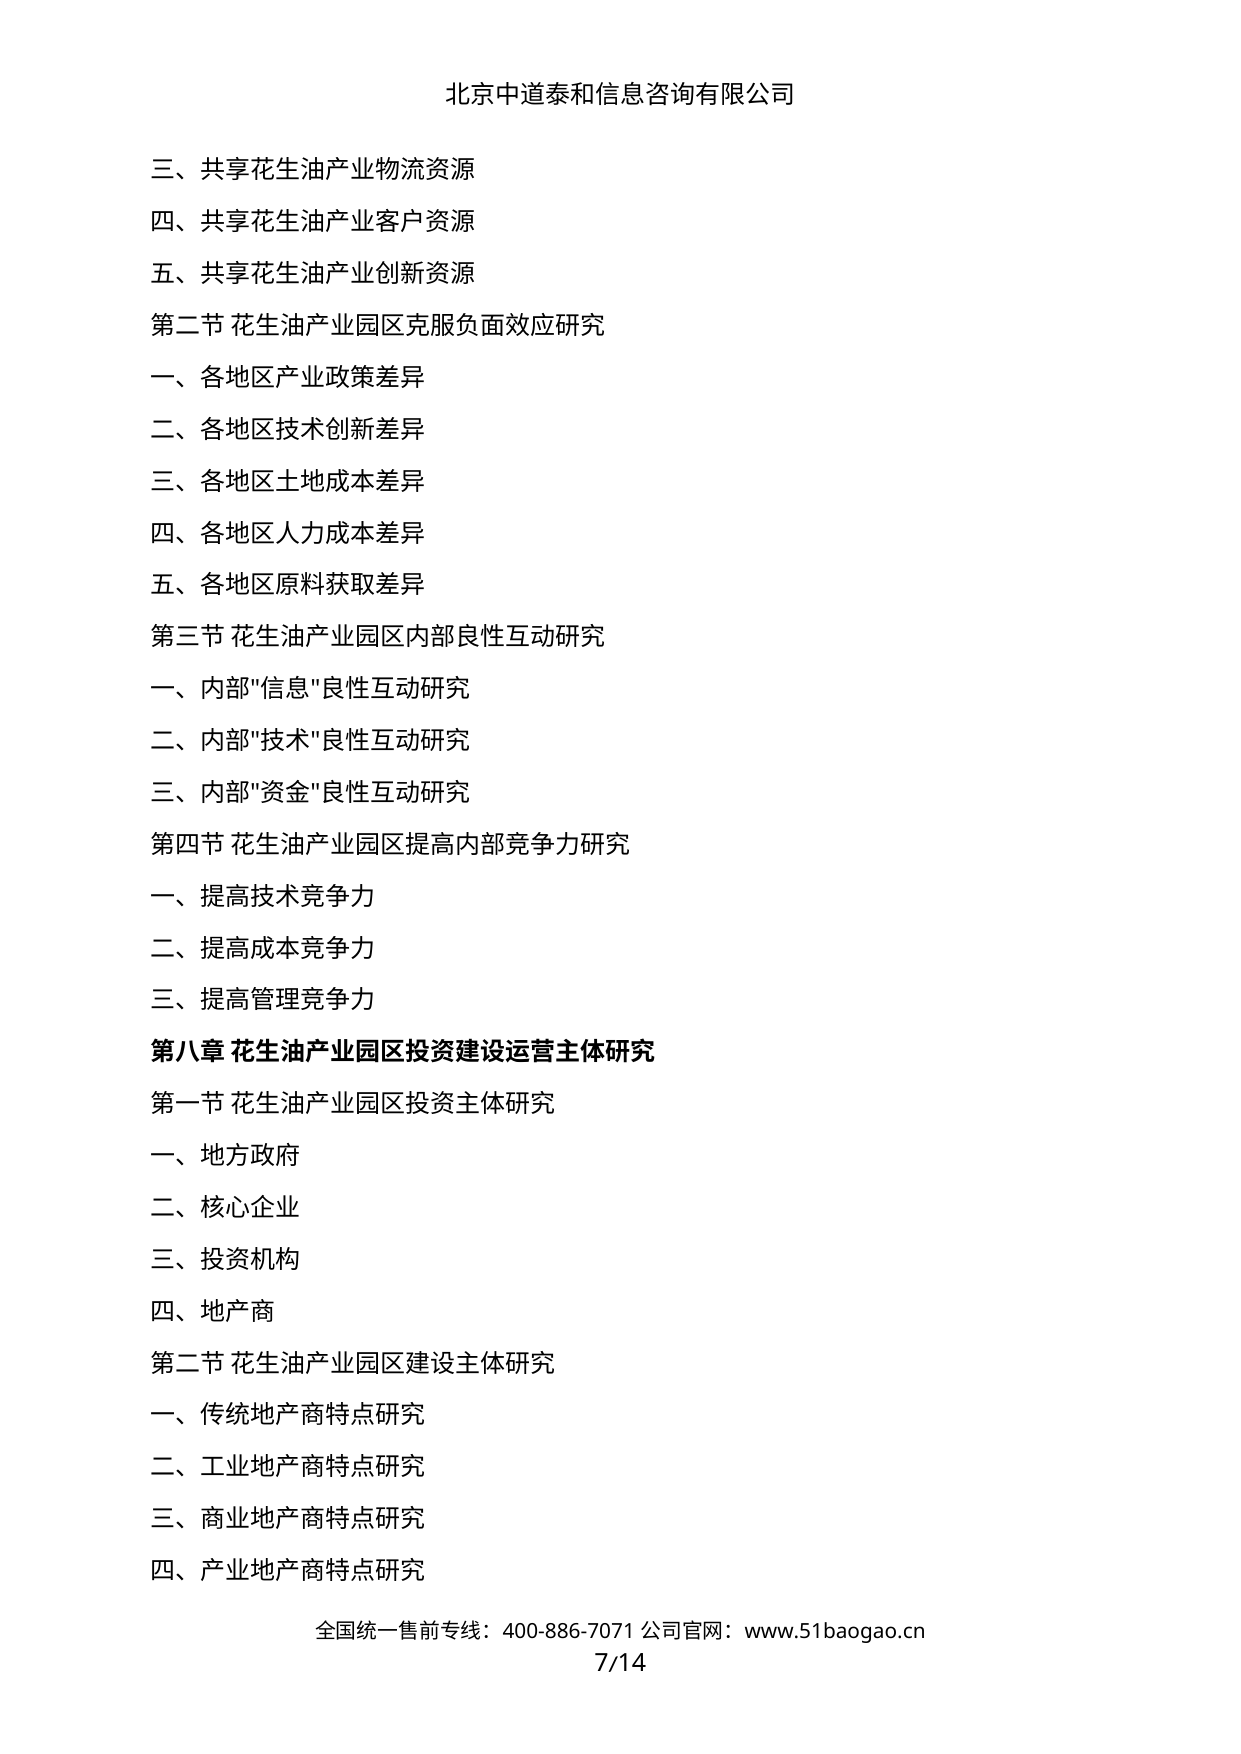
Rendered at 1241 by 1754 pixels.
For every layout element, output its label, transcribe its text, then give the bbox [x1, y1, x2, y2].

text 一、传统地产商特点研究 [150, 1395, 1090, 1431]
text 第四节 花生油产业园区提高内部竞争力研究 [150, 824, 1090, 861]
text 第八章 花生油产业园区投资建设运营主体研究 [150, 1032, 1090, 1068]
text 一、地方政府 [150, 1136, 1090, 1172]
text 三、各地区土地成本差异 [150, 461, 1090, 497]
text 第二节 花生油产业园区建设主体研究 [150, 1343, 1090, 1379]
text 三、提高管理竞争力 [150, 980, 1090, 1016]
text 二、各地区技术创新差异 [150, 409, 1090, 446]
text 第三节 花生油产业园区内部良性互动研究 [150, 617, 1090, 653]
text 一、各地区产业政策差异 [150, 357, 1090, 394]
text 四、产业地产商特点研究 [150, 1551, 1090, 1587]
text 三、投资机构 [150, 1239, 1090, 1276]
text 三、共享花生油产业物流资源 [150, 150, 1090, 186]
text 三、内部"资金"良性互动研究 [150, 772, 1090, 809]
text 三、商业地产商特点研究 [150, 1499, 1090, 1535]
text 四、各地区人力成本差异 [150, 513, 1090, 549]
text 二、核心企业 [150, 1187, 1090, 1224]
text 五、共享花生油产业创新资源 [150, 254, 1090, 290]
text 四、共享花生油产业客户资源 [150, 202, 1090, 238]
text 四、地产商 [150, 1291, 1090, 1327]
text 二、工业地产商特点研究 [150, 1447, 1090, 1483]
text 第二节 花生油产业园区克服负面效应研究 [150, 306, 1090, 342]
text 一、提高技术竞争力 [150, 876, 1090, 912]
text 五、各地区原料获取差异 [150, 565, 1090, 601]
text 一、内部"信息"良性互动研究 [150, 669, 1090, 705]
text 第一节 花生油产业园区投资主体研究 [150, 1084, 1090, 1120]
text 二、内部"技术"良性互动研究 [150, 721, 1090, 757]
text 二、提高成本竞争力 [150, 928, 1090, 964]
